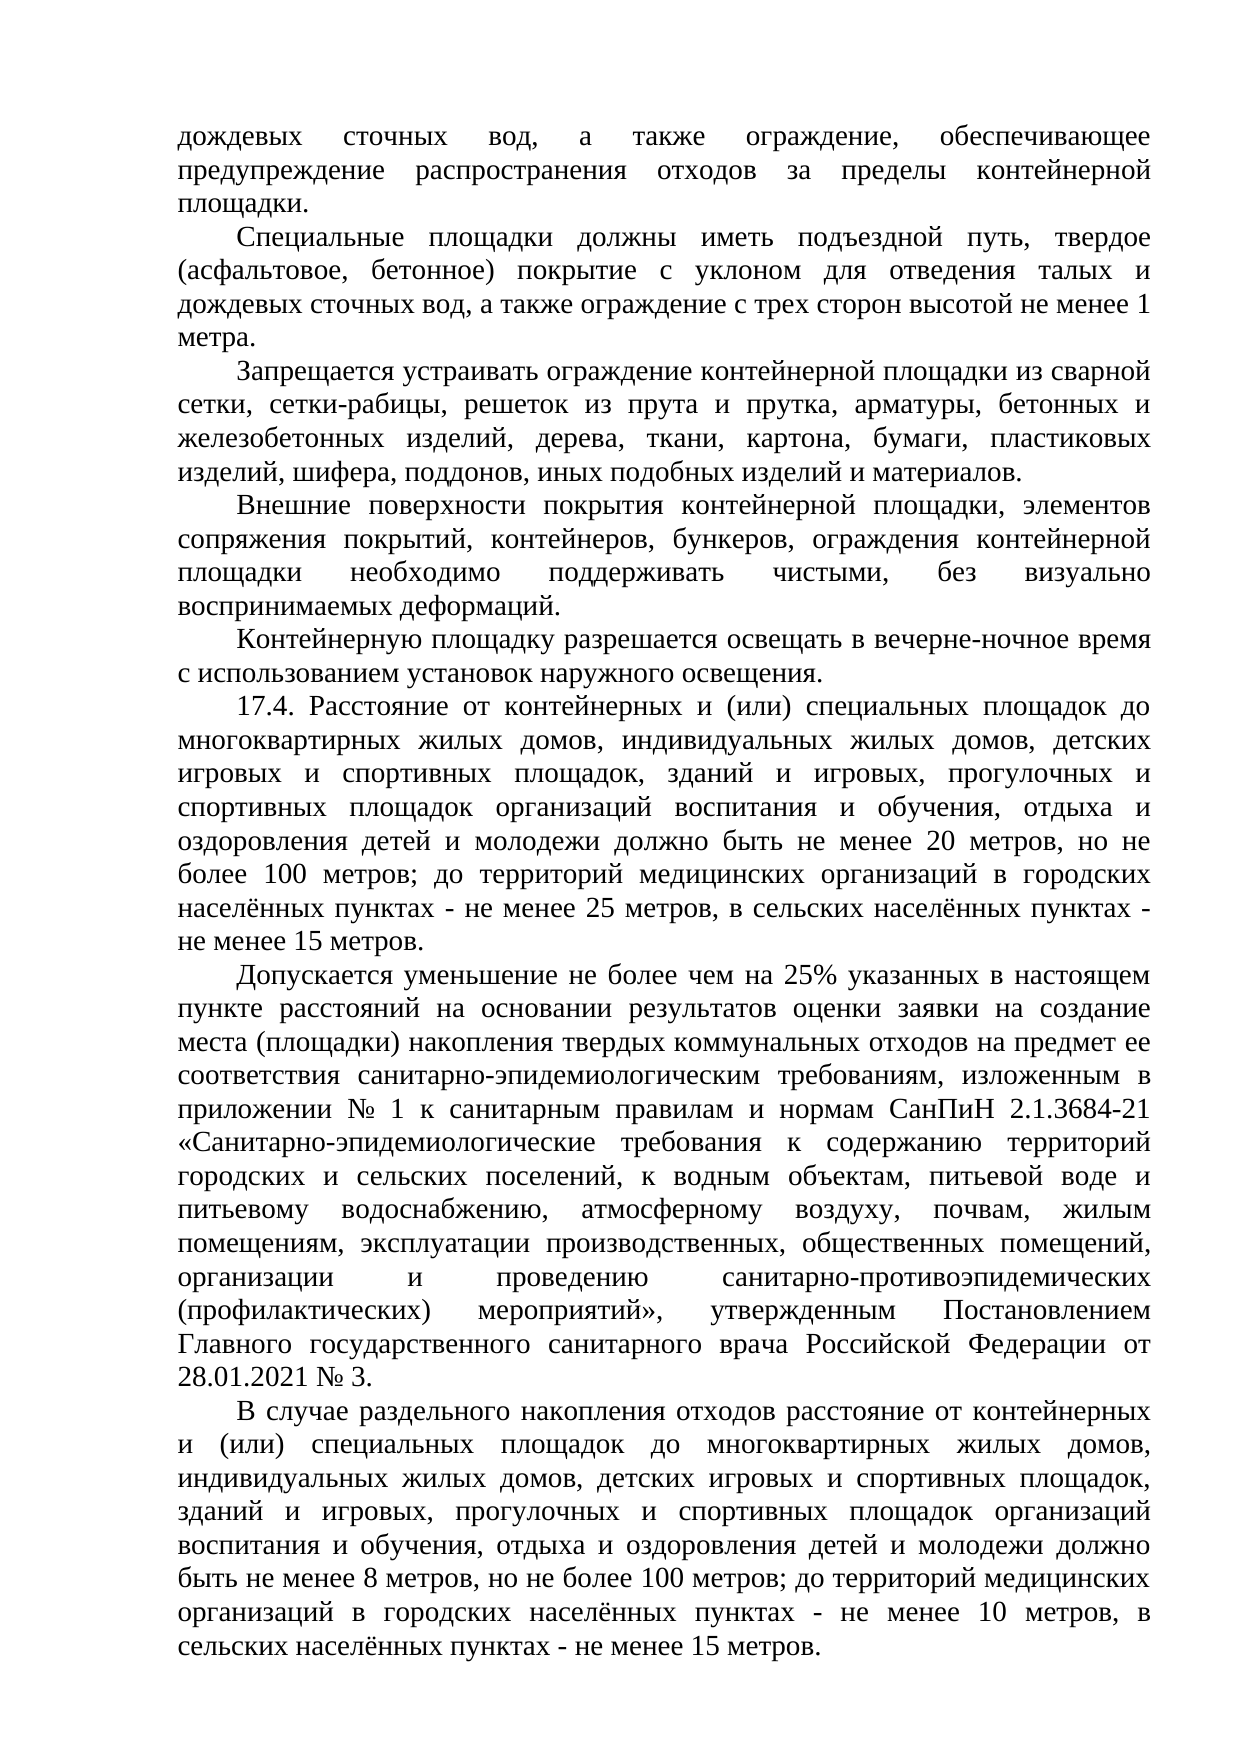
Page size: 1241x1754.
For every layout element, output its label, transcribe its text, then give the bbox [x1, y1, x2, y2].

text Внешние поверхности покрытия контейнерной площадки, элементов сопряжения покрытий, контейнеров, бункеров, ограждения контейнерной площадки необходимо поддерживать чистыми, без визуально воспринимаемых деформаций. [177, 487, 1152, 621]
text В случае раздельного накопления отходов расстояние от контейнерных и (или) специальных площадок до многоквартирных жилых домов, индивидуальных жилых домов, детских игровых и спортивных площадок, зданий и игровых, прогулочных и спортивных площадок организаций воспитания и обучения, отдыха и оздоровления детей и молодежи должно быть не менее 8 метров, но не более 100 метров; до территорий медицинских организаций в городских населённых пунктах - не менее 10 метров, в сельских населённых пунктах - не менее 15 метров. [177, 1393, 1152, 1661]
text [177, 118, 1152, 219]
text Специальные площадки должны иметь подъездной путь, твердое (асфальтовое, бетонное) покрытие с уклоном для отведения талых и дождевых сточных вод, а также ограждение с трех сторон высотой не менее 1 метра. [177, 219, 1152, 353]
text Контейнерную площадку разрешается освещать в вечерне-ночное время с использованием установок наружного освещения. [177, 621, 1152, 688]
text Запрещается устраивать ограждение контейнерной площадки из сварной сетки, сетки-рабицы, решеток из прута и прутка, арматуры, бетонных и железобетонных изделий, дерева, ткани, картона, бумаги, пластиковых изделий, шифера, поддонов, иных подобных изделий и материалов. [177, 353, 1152, 487]
text 17.4. Расстояние от контейнерных и (или) специальных площадок до многоквартирных жилых домов, индивидуальных жилых домов, детских игровых и спортивных площадок, зданий и игровых, прогулочных и спортивных площадок организаций воспитания и обучения, отдыха и оздоровления детей и молодежи должно быть не менее 20 метров, но не более 100 метров; до территорий медицинских организаций в городских населённых пунктах - не менее 25 метров, в сельских населённых пунктах - не менее 15 метров. [177, 688, 1152, 957]
text Допускается уменьшение не более чем на 25% указанных в настоящем пункте расстояний на основании результатов оценки заявки на создание места (площадки) накопления твердых коммунальных отходов на предмет ее соответствия санитарно-эпидемиологическим требованиям, изложенным в приложении № 1 к санитарным правилам и нормам СанПиН 2.1.3684-21 «Санитарно-эпидемиологические требования к содержанию территорий городских и сельских поселений, к водным объектам, питьевой воде и питьевому водоснабжению, атмосферному воздуху, почвам, жилым помещениям, эксплуатации производственных, общественных помещений, организации и проведению санитарно-противоэпидемических (профилактических) мероприятий», утвержденным Постановлением Главного государственного санитарного врача Российской Федерации от 28.01.2021 № 3. [177, 957, 1152, 1393]
